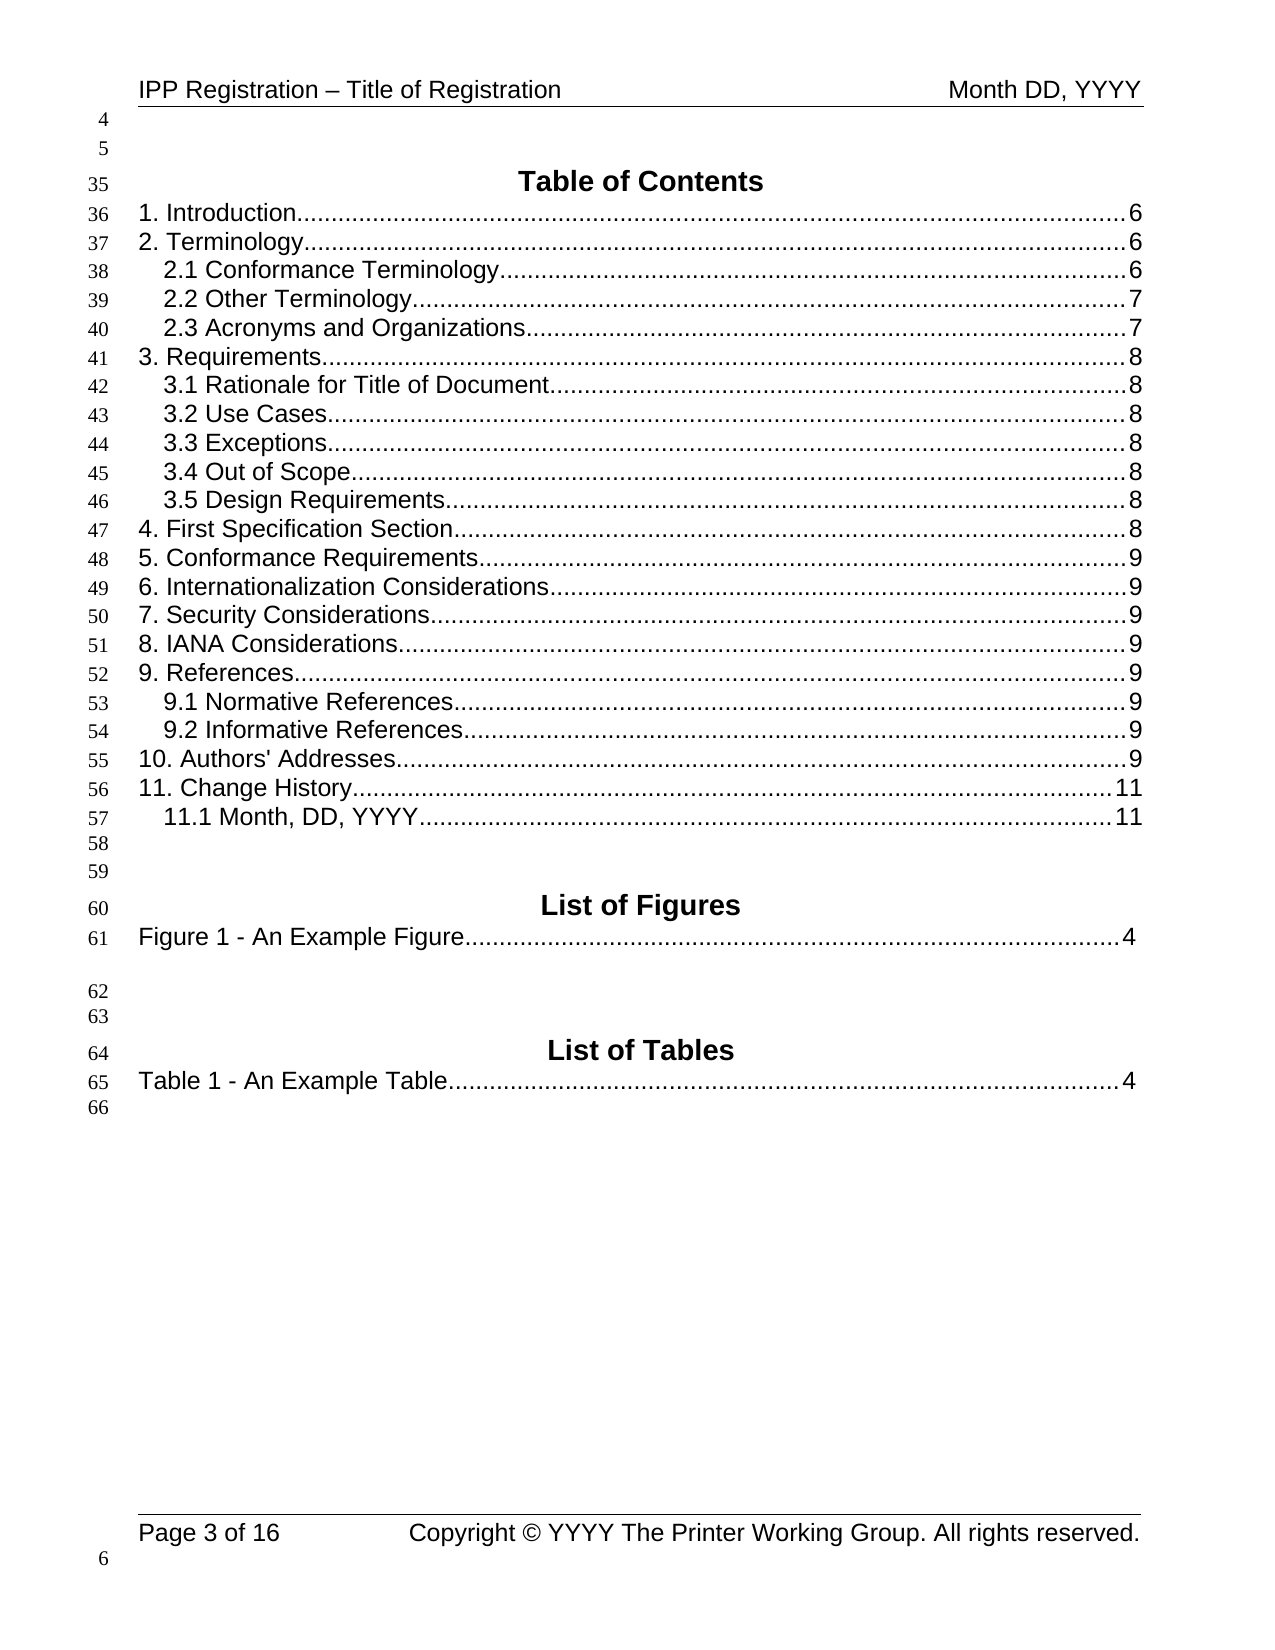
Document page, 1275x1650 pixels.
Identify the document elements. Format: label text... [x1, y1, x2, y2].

text 9. References 9 [138, 658, 1144, 687]
text 2.1 Conformance Terminology 6 [163, 255, 1144, 284]
text 6. Internationalization Considerations 9 [138, 572, 1144, 600]
text 9.1 Normative References 9 [163, 687, 1144, 715]
text 10. Authors' Addresses 9 [138, 744, 1144, 773]
text 2.2 Other Terminology 7 [163, 284, 1144, 313]
text 5. Conformance Requirements 9 [138, 543, 1144, 572]
title List of Tables [138, 1033, 1144, 1066]
text 3.2 Use Cases 8 [163, 399, 1144, 428]
text 11. Change History 11 [138, 773, 1144, 802]
text 3.5 Design Requirements 8 [163, 485, 1144, 514]
text 3.1 Rationale for Title of Document 8 [163, 370, 1144, 399]
text Figure 1 - An Example Figure 4 [138, 921, 1144, 950]
text 11.1 Month, DD, YYYY 11 [163, 802, 1144, 830]
text 3.4 Out of Scope 8 [163, 457, 1144, 485]
text 2.3 Acronyms and Organizations 7 [163, 313, 1144, 342]
text 7. Security Considerations 9 [138, 600, 1144, 629]
text 3. Requirements 8 [138, 342, 1144, 370]
text Table of Contents [138, 164, 1144, 198]
text 1. Introduction 6 [138, 198, 1144, 227]
title List of Figures [138, 888, 1144, 921]
text 8. IANA Considerations 9 [138, 629, 1144, 658]
text Table 1 - An Example Table 4 [138, 1066, 1144, 1095]
text 9.2 Informative References 9 [163, 715, 1144, 744]
text 2. Terminology 6 [138, 227, 1144, 255]
text 3.3 Exceptions 8 [163, 428, 1144, 457]
text 4. First Specification Section 8 [138, 514, 1144, 543]
